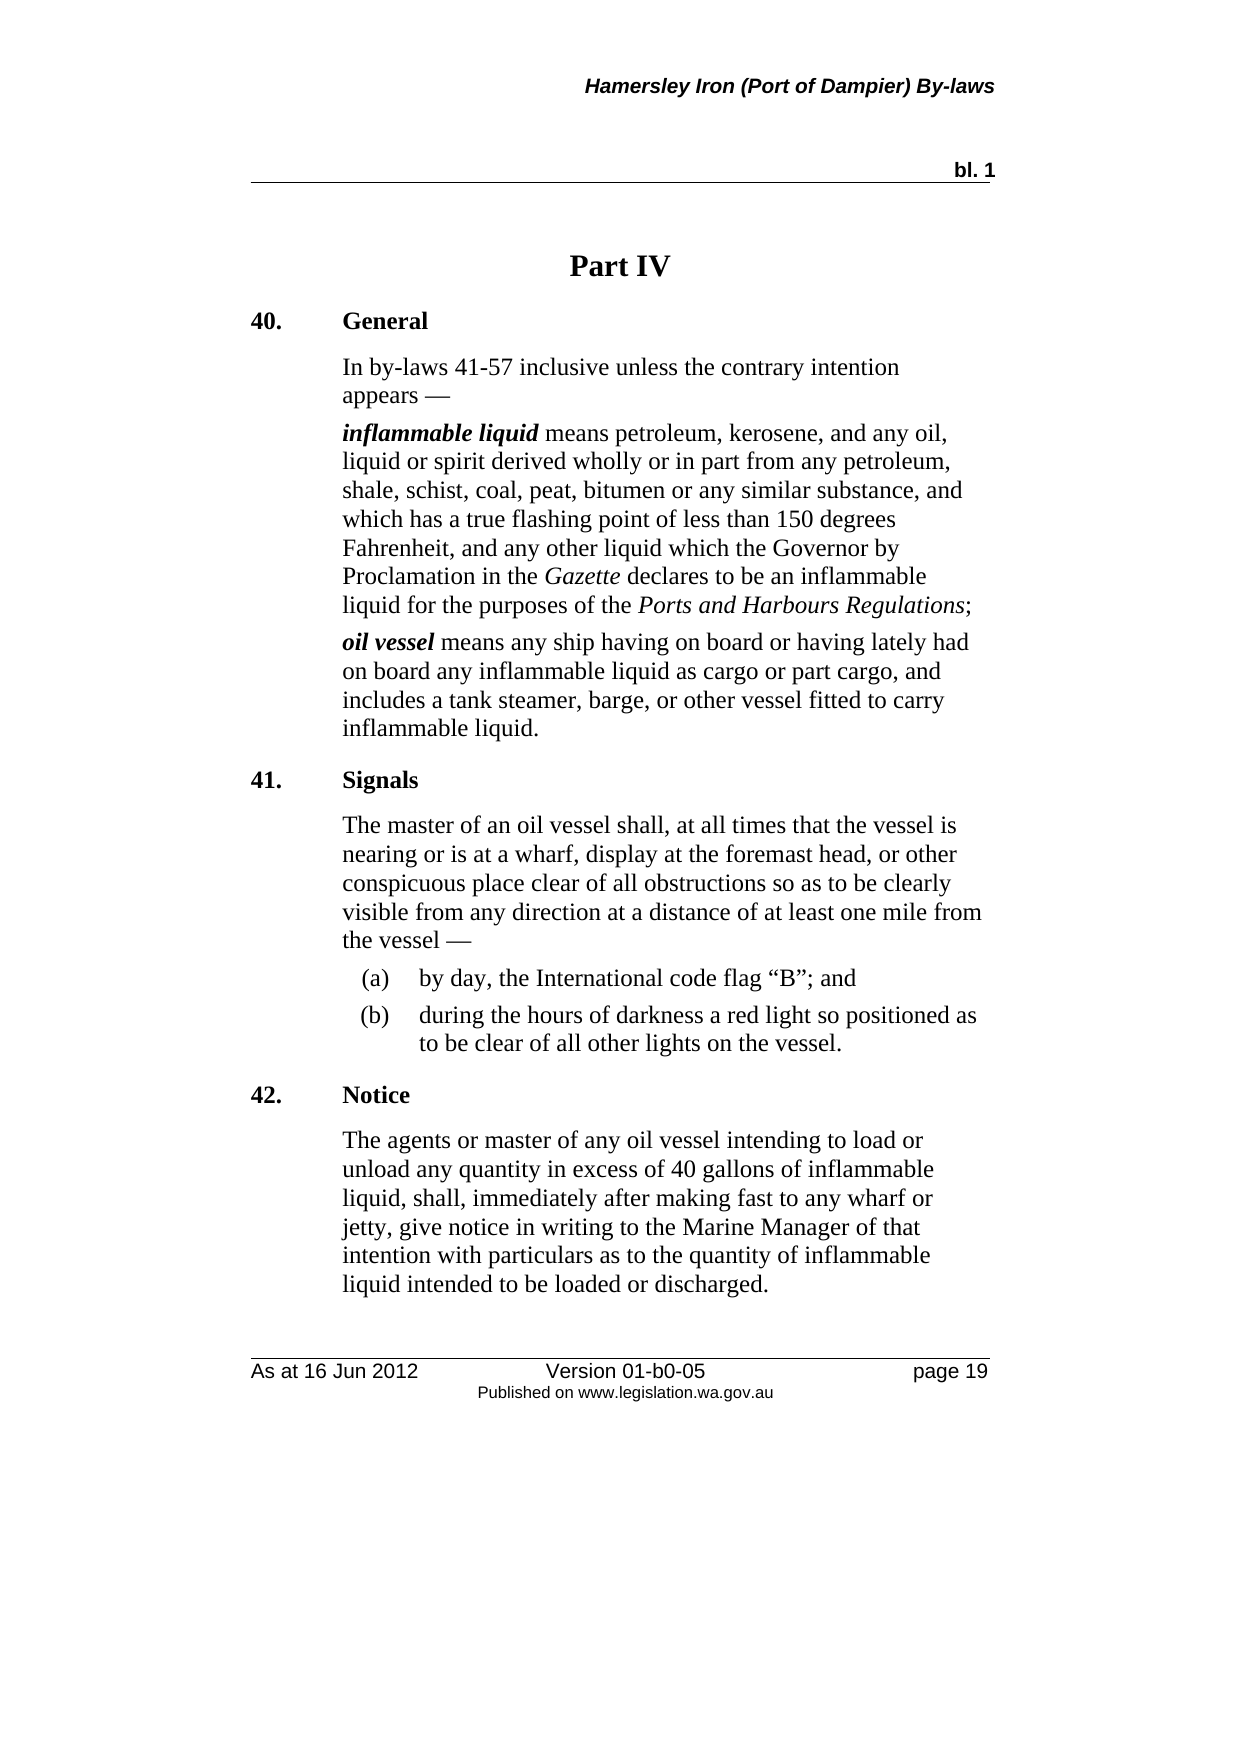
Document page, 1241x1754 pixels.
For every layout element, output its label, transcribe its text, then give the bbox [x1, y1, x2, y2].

text The master of an oil vessel shall, at all times that the vessel is nearing or is at a wharf, display at the foremast head, or other conspicuous place clear of all obstructions so as to be clearly visible from any direction at a distance of at least one mile from the vessel — [251, 811, 990, 954]
text oil vessel means any ship having on board or having lately had on board any inflammable liquid as cargo or part cargo, and includes a tank steamer, barge, or other vessel fitted to carry inflammable liquid. [251, 627, 990, 742]
text The agents or master of any oil vessel intending to load or unload any quantity in excess of 40 gallons of inflammable liquid, shall, immediately after making fast to any wharf or jetty, give notice in writing to the Marine Manager of that intention with particulars as to the quantity of inflammable liquid intended to be loaded or discharged. [251, 1126, 990, 1298]
text In by-laws 41-57 inclusive unless the contrary intention appears — [251, 352, 990, 409]
text (a) by day, the International code flag “B”; and [251, 963, 990, 991]
text inflammable liquid means petroleum, kerosene, and any oil, liquid or spirit derived wholly or in part from any petroleum, shale, schist, coal, peat, bitumen or any similar substance, and which has a true flashing point of less than 150 degrees Fahrenheit, and any other liquid which the Governor by Proclamation in the Gazette declares to be an inflammable liquid for the purposes of the Ports and Harbours Regulations; [251, 418, 990, 619]
subtitle Part IV [251, 247, 990, 283]
subtitle 41. Signals [251, 765, 990, 794]
text (b) during the hours of darkness a red light so positioned as to be clear of all other lights on the vessel. [251, 1000, 990, 1057]
subtitle 40. General [251, 306, 990, 335]
subtitle 42. Notice [251, 1080, 990, 1109]
